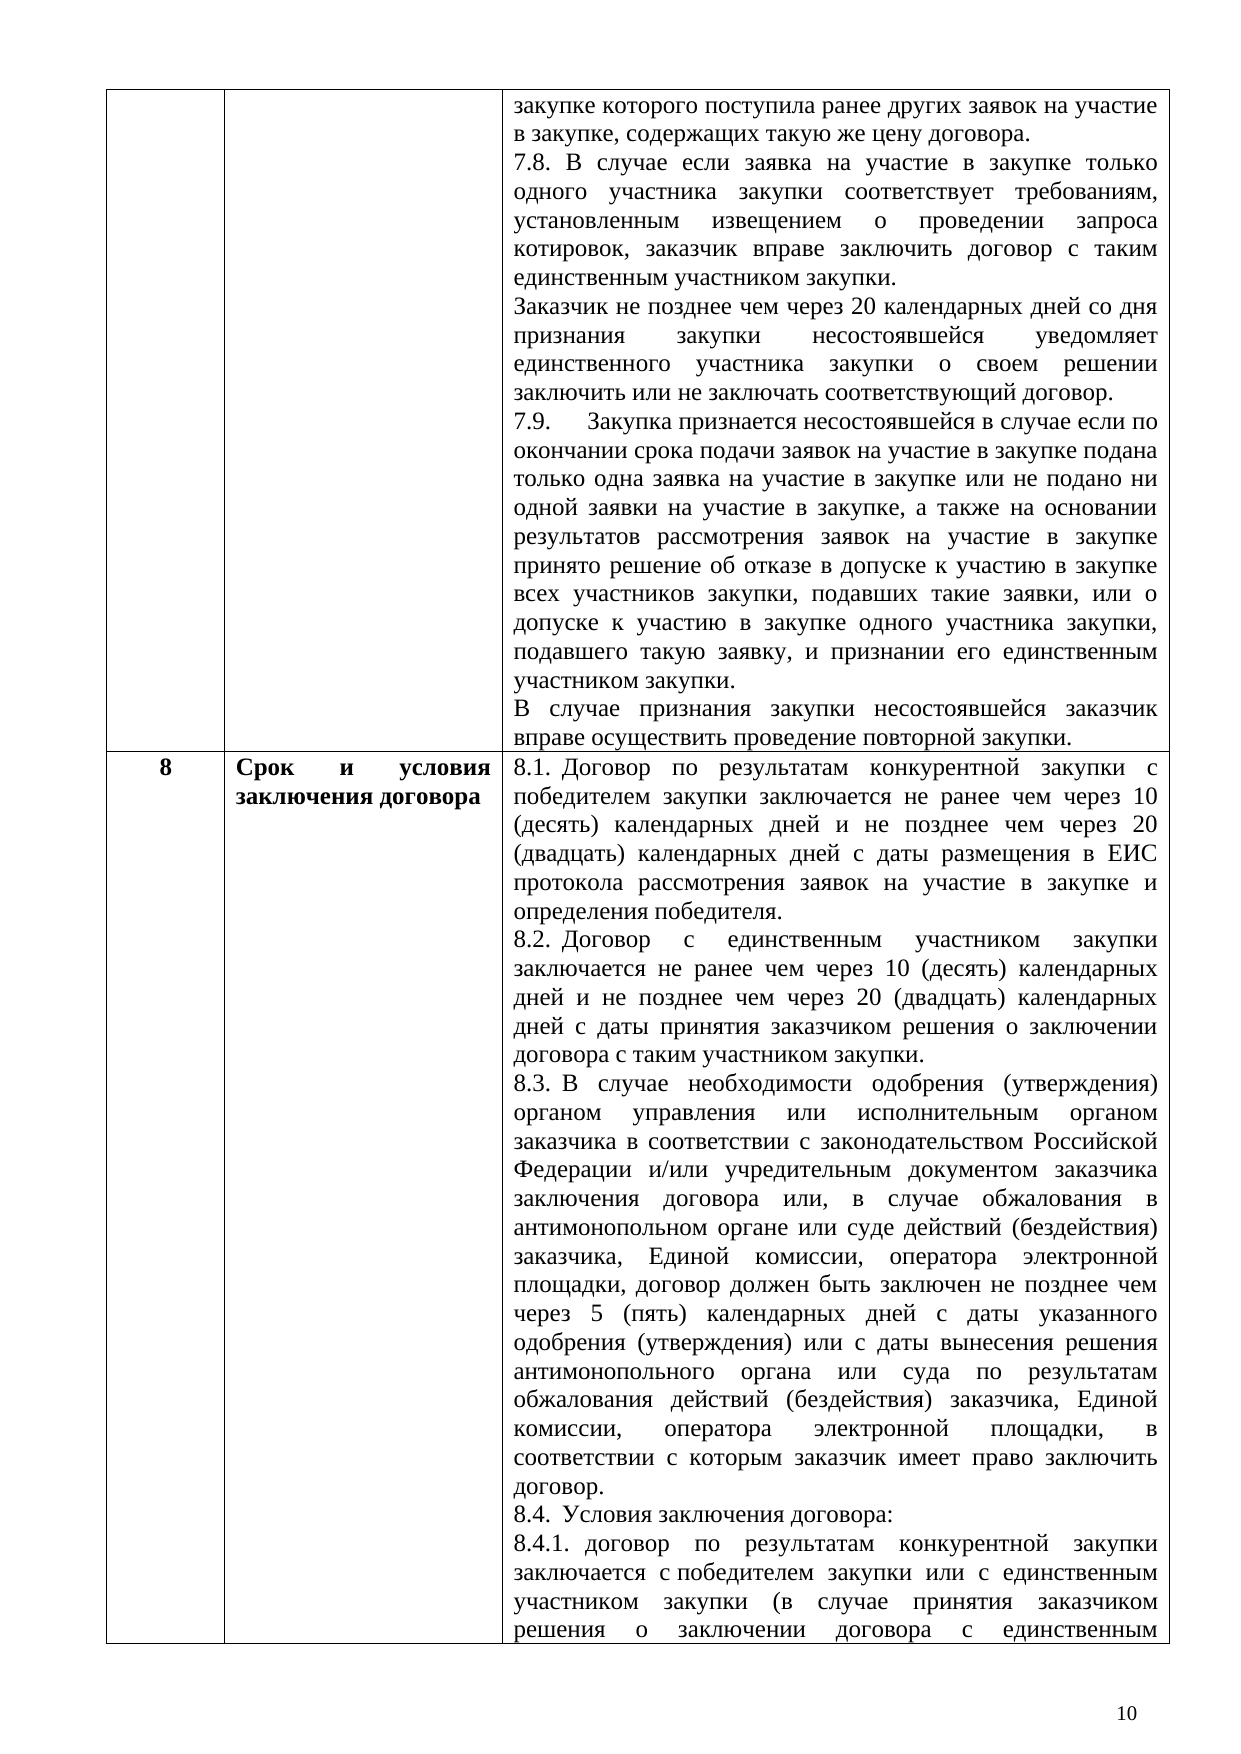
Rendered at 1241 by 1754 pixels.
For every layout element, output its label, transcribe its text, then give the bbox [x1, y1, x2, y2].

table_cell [503, 90, 1169, 751]
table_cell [225, 752, 502, 1643]
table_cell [225, 90, 502, 751]
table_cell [503, 752, 1169, 1643]
table_cell 7 [107, 90, 224, 751]
table_cell 8 [107, 752, 224, 1643]
